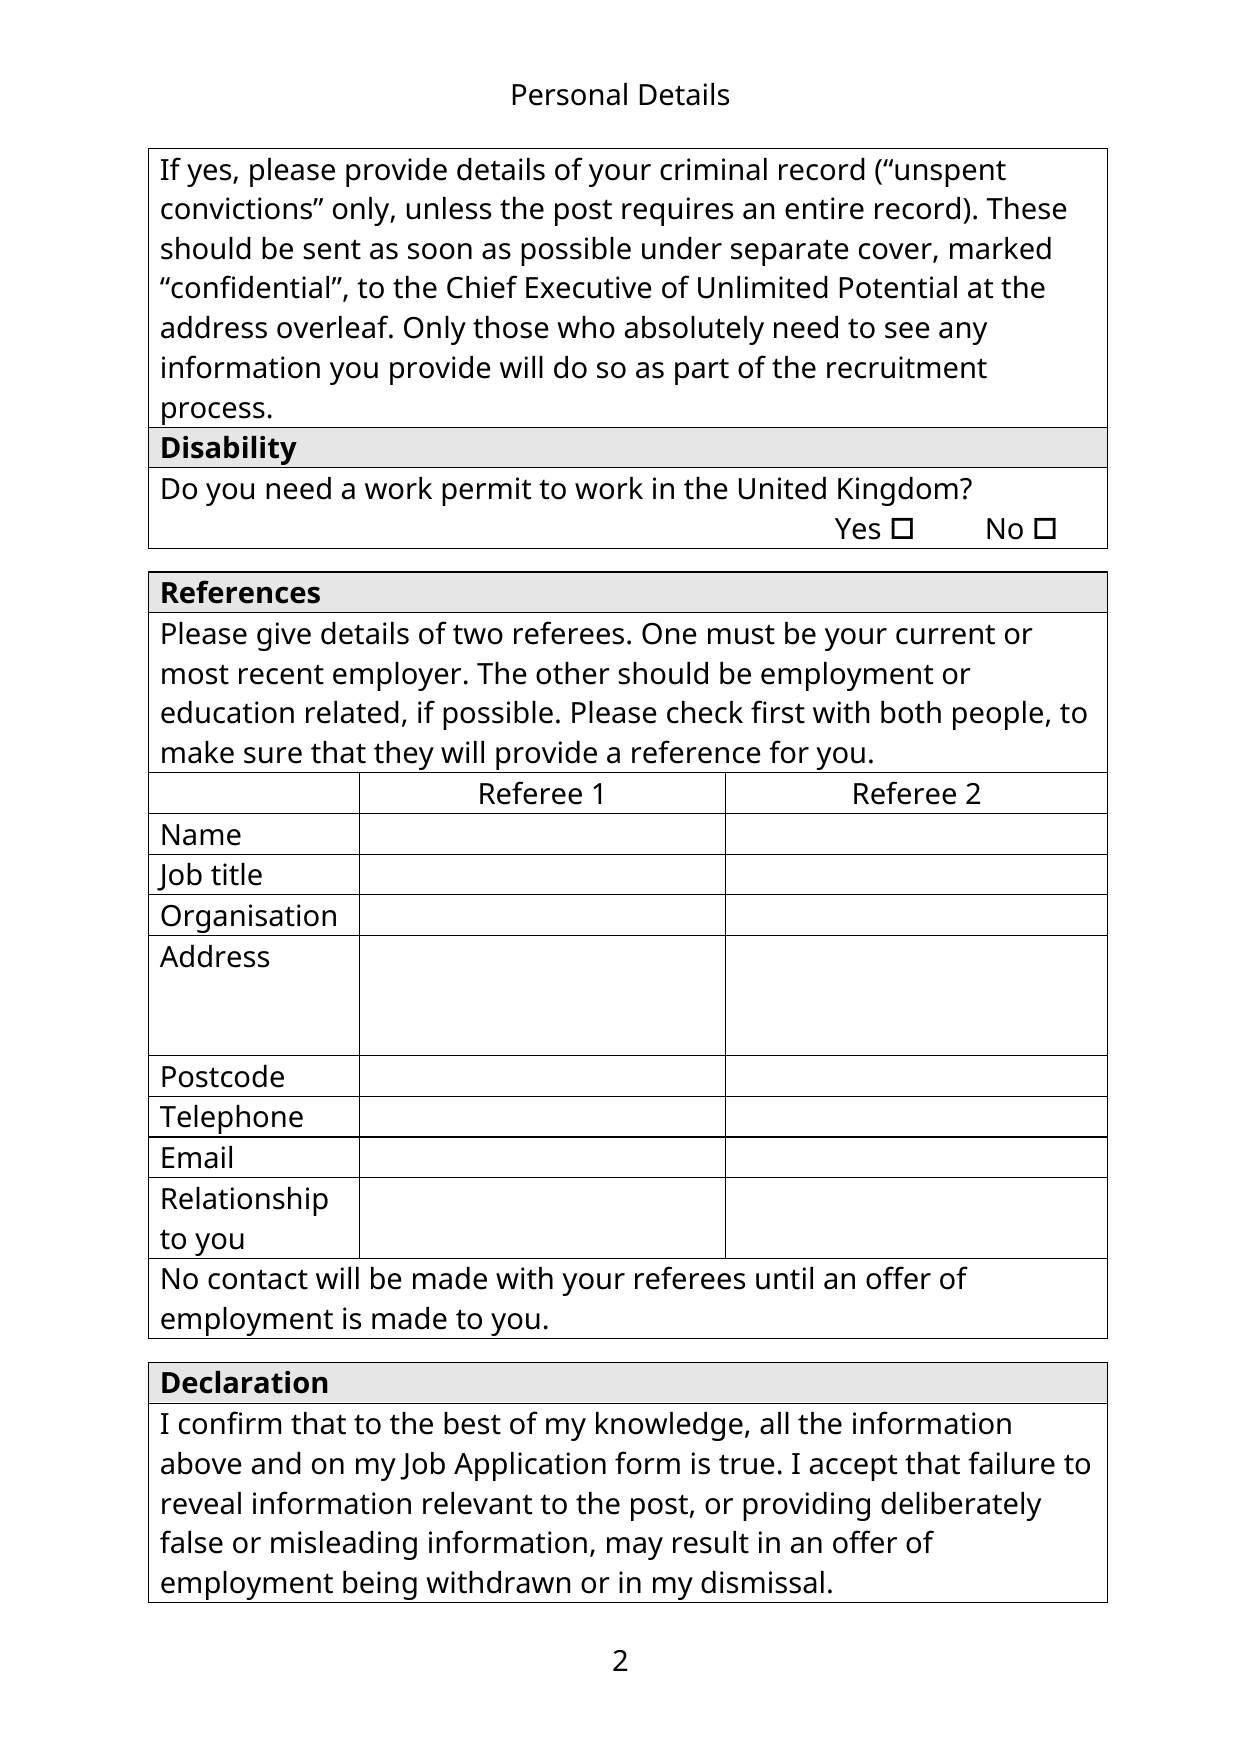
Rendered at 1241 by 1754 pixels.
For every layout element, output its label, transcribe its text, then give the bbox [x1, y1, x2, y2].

table_cell [149, 773, 359, 813]
table_cell Job title [149, 855, 359, 894]
table_cell If yes, please provide details of your criminal record (“unspent convictions” only, unless the post requires an entire record). These should be sent as soon as possible under separate cover, marked “confidential”, to the Chief Executive of Unlimited Potential at the address overleaf. Only those who absolutely need to see any information you provide will do so as part of the recruitment process. [149, 149, 1107, 427]
table_cell [726, 1097, 1107, 1136]
table_cell [726, 1056, 1107, 1096]
table_cell [360, 1056, 725, 1096]
table_cell Name [149, 814, 359, 853]
table_cell [726, 1138, 1107, 1177]
table_cell [726, 855, 1107, 894]
table_cell [726, 1178, 1107, 1258]
table_cell I confirm that to the best of my knowledge, all the information above and on my Job Application form is true. I accept that failure to reveal information relevant to the post, or providing deliberately false or misleading information, may result in an offer of employment being withdrawn or in my dismissal. [149, 1404, 1107, 1602]
table_header References [149, 573, 1107, 612]
table_cell [360, 814, 725, 853]
table_cell Relationship to you [149, 1178, 359, 1258]
table_cell [360, 1097, 725, 1136]
table_cell [726, 814, 1107, 853]
table_cell [726, 936, 1107, 1055]
table_cell Disability [149, 428, 1107, 467]
table_cell Organisation [149, 895, 359, 935]
table_cell Do you need a work permit to work in the United Kingdom? Yes No [149, 468, 1107, 548]
table_cell Postcode [149, 1056, 359, 1096]
table_cell Please give details of two referees. One must be your current or most recent employer. The other should be employment or education related, if possible. Please check first with both people, to make sure that they will provide a reference for you. [149, 613, 1107, 772]
table_cell [360, 1178, 725, 1258]
table_cell Telephone [149, 1097, 359, 1136]
table_cell [360, 855, 725, 894]
table_cell Email [149, 1138, 359, 1177]
table_cell Referee 2 [726, 773, 1107, 813]
table_cell Address [149, 936, 359, 1055]
table_cell Referee 1 [360, 773, 725, 813]
table_cell [360, 936, 725, 1055]
table_cell [360, 895, 725, 935]
table_cell [726, 895, 1107, 935]
table_cell No contact will be made with your referees until an offer of employment is made to you. [149, 1259, 1107, 1338]
table_cell [360, 1138, 725, 1177]
table_header Declaration [149, 1363, 1107, 1402]
